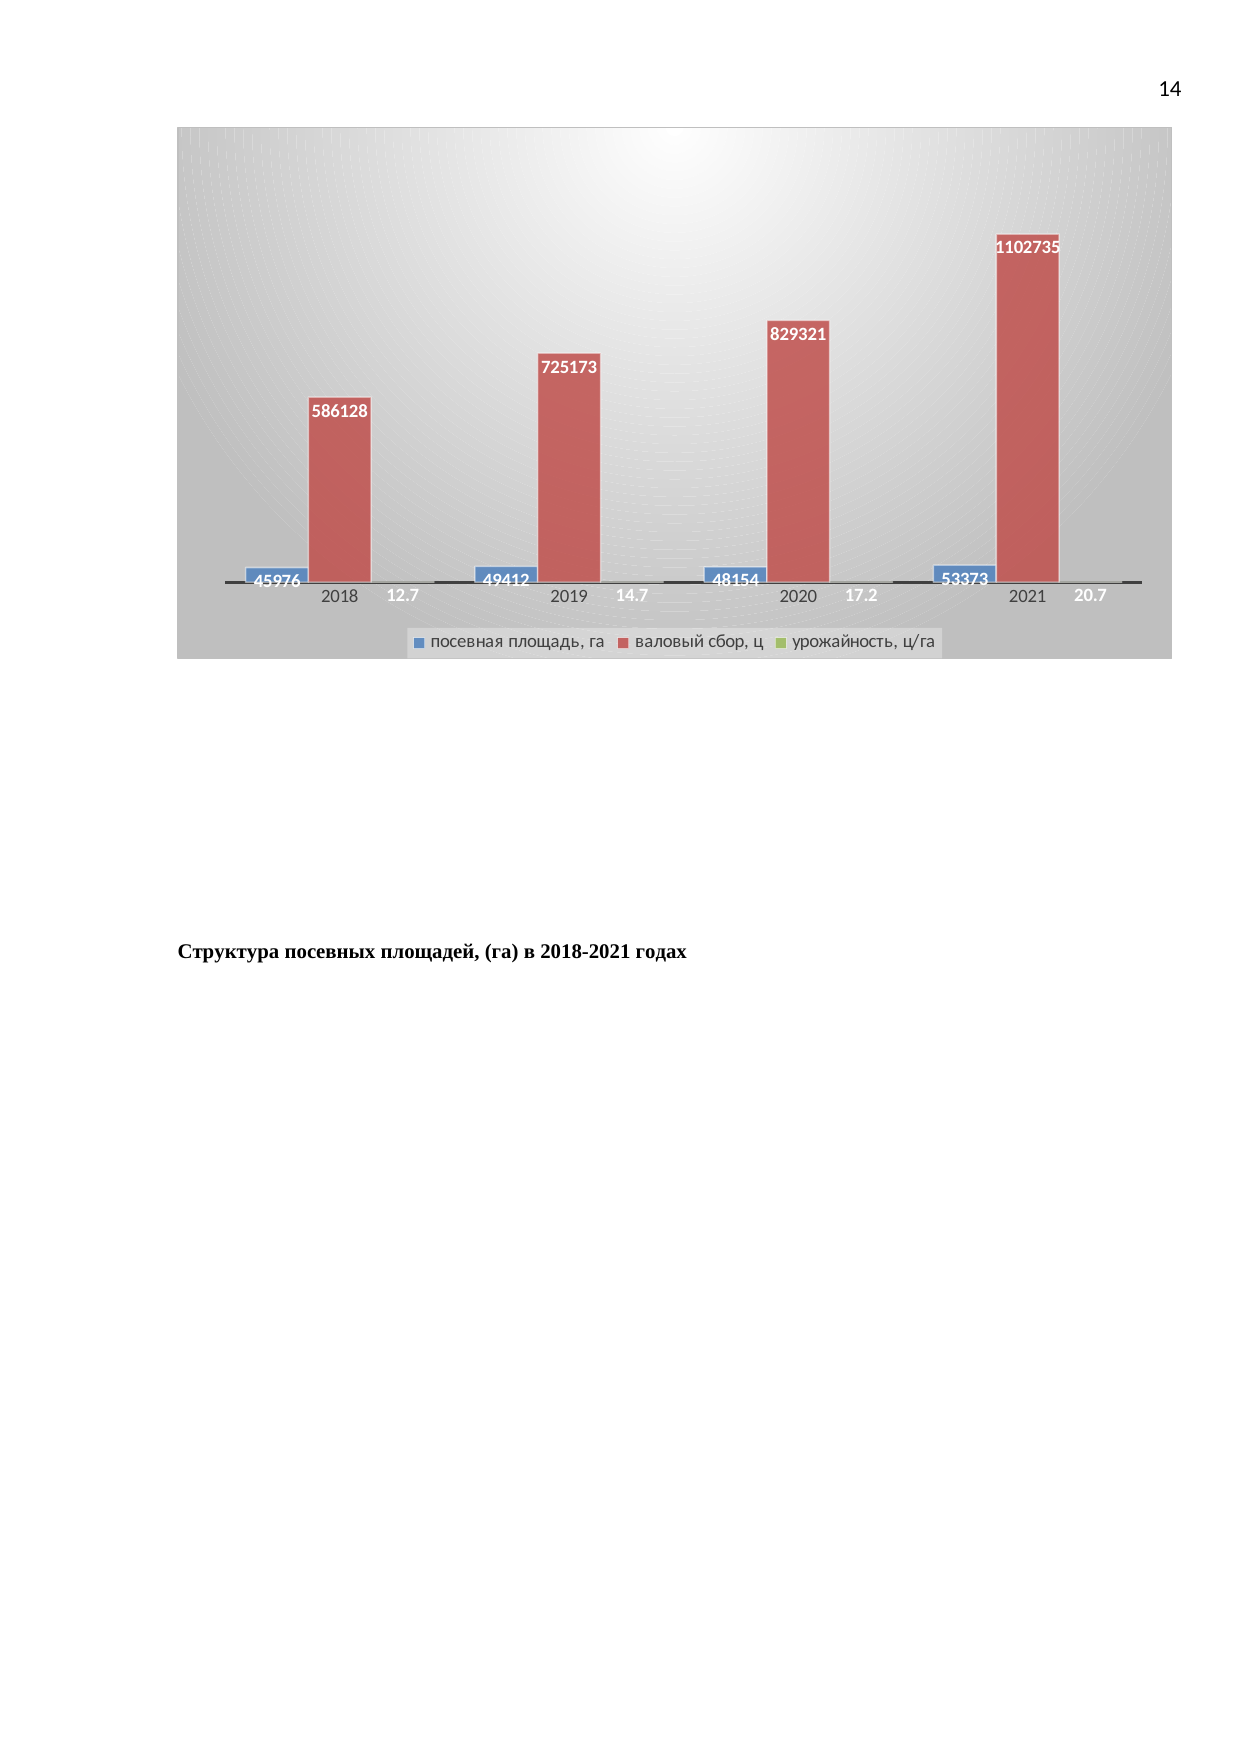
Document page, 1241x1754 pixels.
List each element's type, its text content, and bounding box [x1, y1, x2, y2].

text Структура посевных площадей, (га) в 2018-2021 годах [0, 939, 1181, 963]
